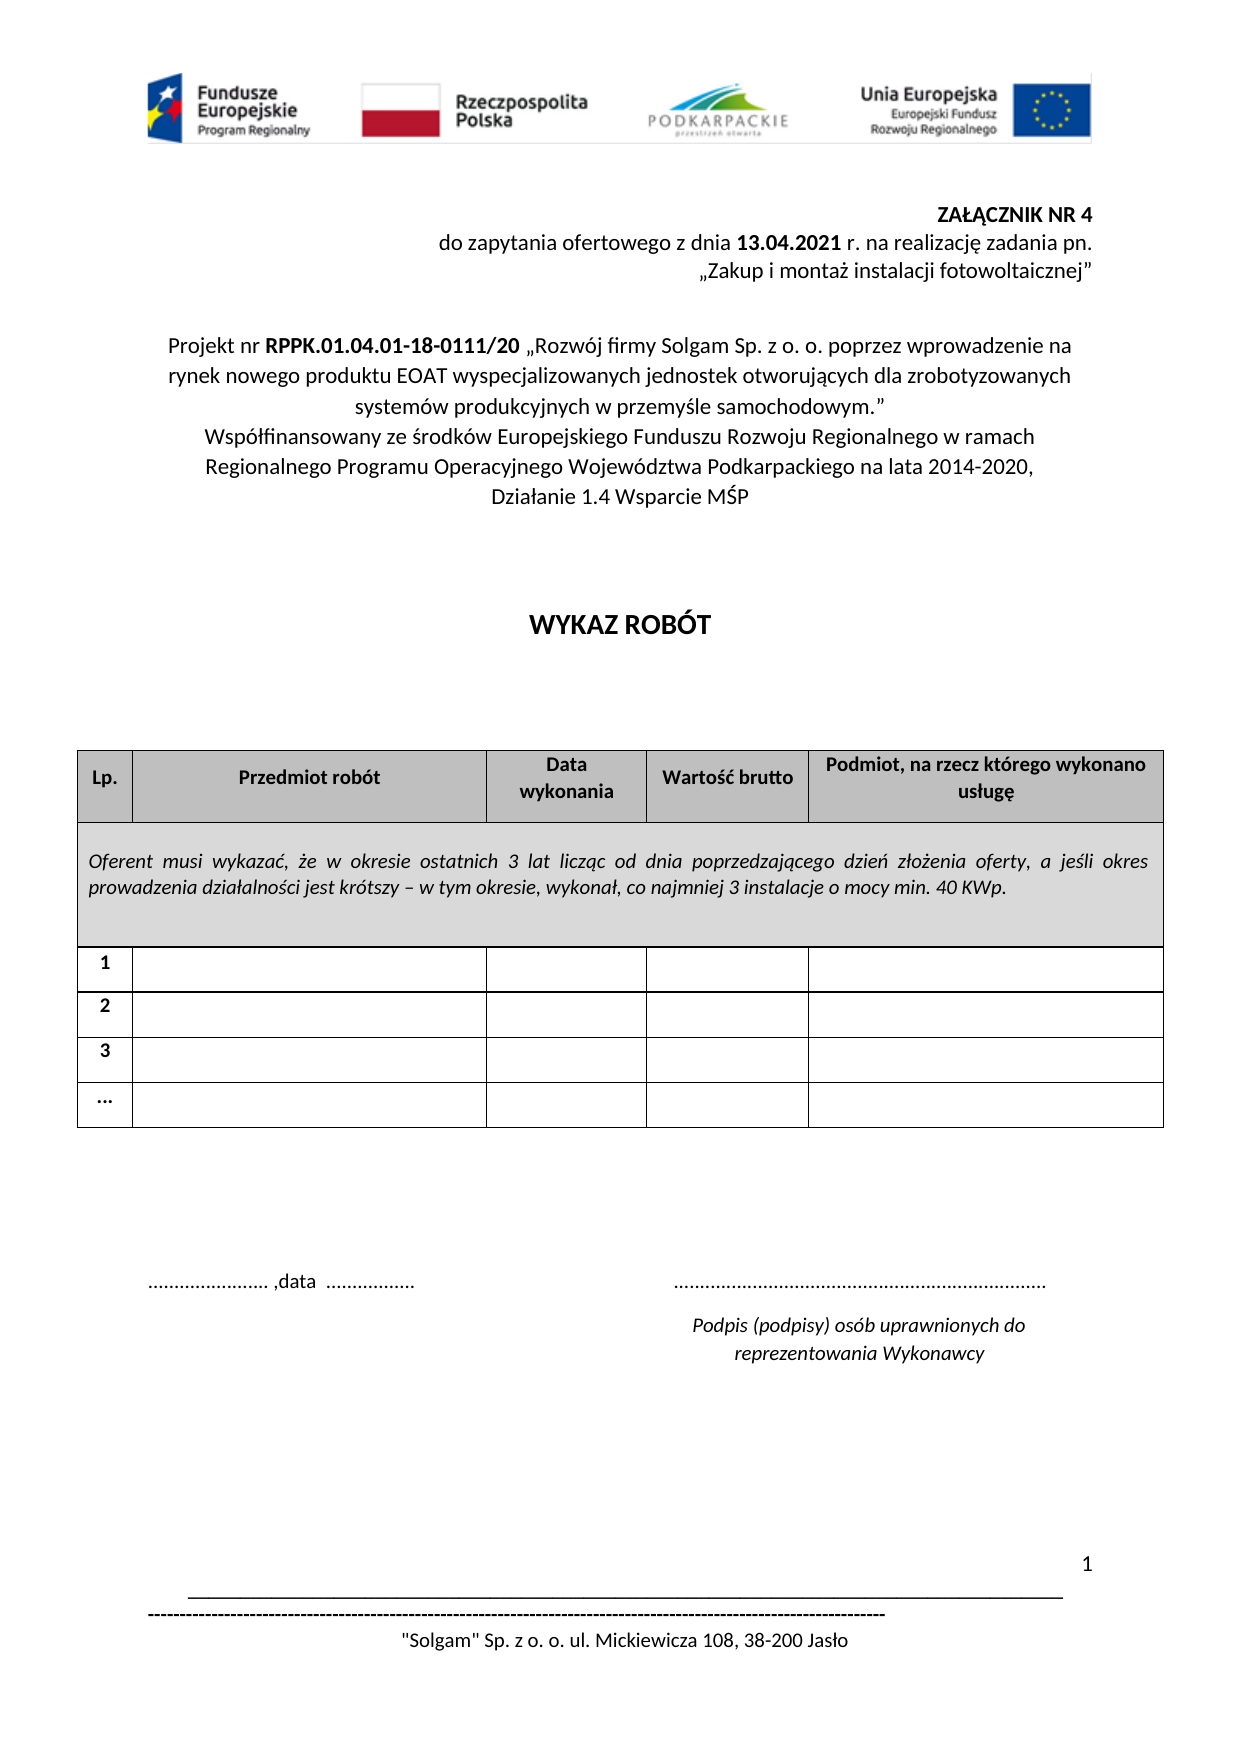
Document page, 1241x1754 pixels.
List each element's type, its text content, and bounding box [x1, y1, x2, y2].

table_cell [133, 1038, 486, 1082]
text Podpis (podpisy) osób uprawnionych do [148, 1313, 1093, 1338]
table_cell [809, 1038, 1163, 1082]
picture [147, 73, 1093, 145]
table_cell [487, 1083, 646, 1127]
table_header Przedmiot robót [133, 751, 486, 822]
table_cell [487, 993, 646, 1037]
table_header Podmiot, na rzecz którego wykonano usługę [809, 751, 1163, 822]
text Współfinansowany ze środków Europejskiego Funduszu Rozwoju Regionalnego w ramach Regionalnego Programu Operacyjnego Województwa Podkarpackiego na lata 2014-2020, [148, 422, 1093, 480]
table_cell [133, 948, 486, 991]
text WYKAZ ROBÓT [148, 606, 1093, 642]
table_header Lp. [78, 751, 132, 822]
table_cell [647, 1083, 808, 1127]
text Projekt nr RPPK.01.04.01-18-0111/20 „Rozwój firmy Solgam Sp. z o. o. poprzez wprowadzenie na rynek nowego produktu EOAT wyspecjalizowanych jednostek otworujących dla zrobotyzowanych systemów produkcyjnych w przemyśle samochodowym.” [148, 331, 1093, 420]
table_cell [487, 1038, 646, 1082]
text Działanie 1.4 Wsparcie MŚP [148, 482, 1093, 511]
table_cell [133, 993, 486, 1037]
text reprezentowania Wykonawcy [148, 1340, 1093, 1366]
text do zapytania ofertowego z dnia 13.04.2021 r. na realizację zadania pn. [148, 228, 1093, 257]
table_cell [647, 993, 808, 1037]
table_cell [133, 1083, 486, 1127]
table_cell 2 [78, 993, 132, 1037]
table_cell 1 [78, 948, 132, 991]
text „Zakup i montaż instalacji fotowoltaicznej” [148, 257, 1093, 284]
table_cell [647, 948, 808, 991]
table_cell [809, 948, 1163, 991]
table_cell [809, 993, 1163, 1037]
table_header Data wykonania [487, 751, 646, 822]
text ....................... ,data ................. ....................................................................... [148, 1269, 1093, 1294]
text ZAŁĄCZNIK NR 4 [148, 201, 1093, 228]
table_cell ... [78, 1083, 132, 1127]
table_cell [647, 1038, 808, 1082]
table_header Wartość brutto [647, 751, 808, 822]
table_cell Oferent musi wykazać, że w okresie ostatnich 3 lat licząc od dnia poprzedzającego dzień złożenia oferty, a jeśli okres prowadzenia działalności jest krótszy – w tym okresie, wykonał, co najmniej 3 instalacje o mocy min. 40 KWp. [78, 823, 1163, 946]
table_cell [809, 1083, 1163, 1127]
table_cell 3 [78, 1038, 132, 1082]
table_cell [487, 948, 646, 991]
